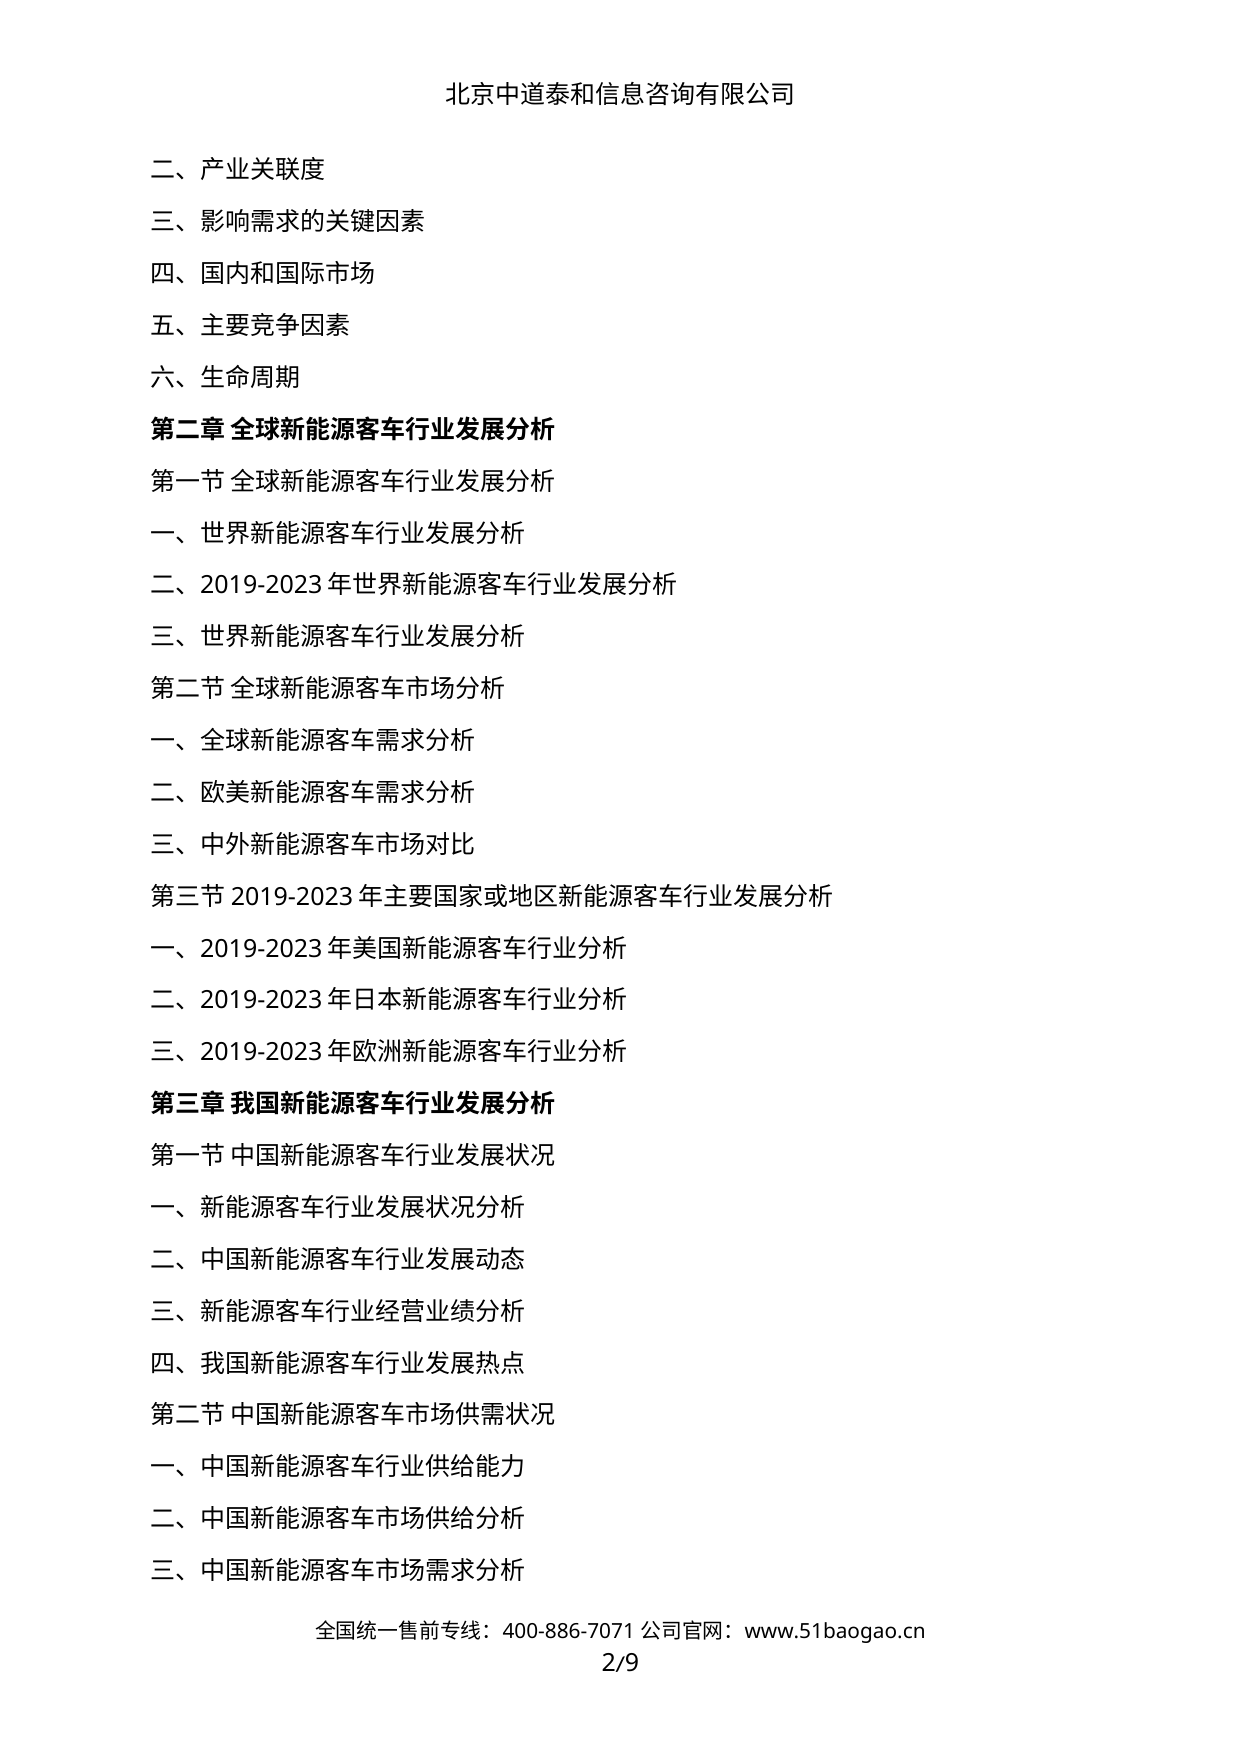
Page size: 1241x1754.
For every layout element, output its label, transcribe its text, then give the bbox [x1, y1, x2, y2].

text 二、欧美新能源客车需求分析 [150, 772, 1090, 809]
text 二、中国新能源客车行业发展动态 [150, 1239, 1090, 1276]
text 二、2019-2023年日本新能源客车行业分析 [150, 980, 1090, 1016]
text 三、中外新能源客车市场对比 [150, 824, 1090, 861]
text 一、全球新能源客车需求分析 [150, 721, 1090, 757]
text 一、新能源客车行业发展状况分析 [150, 1187, 1090, 1224]
text 三、世界新能源客车行业发展分析 [150, 617, 1090, 653]
text 第三章 我国新能源客车行业发展分析 [150, 1084, 1090, 1120]
text 第一节 中国新能源客车行业发展状况 [150, 1136, 1090, 1172]
text 三、2019-2023年欧洲新能源客车行业分析 [150, 1032, 1090, 1068]
text 一、中国新能源客车行业供给能力 [150, 1447, 1090, 1483]
text 第三节 2019-2023年主要国家或地区新能源客车行业发展分析 [150, 876, 1090, 912]
text 二、产业关联度 [150, 150, 1090, 186]
text 第一节 全球新能源客车行业发展分析 [150, 461, 1090, 497]
text 四、我国新能源客车行业发展热点 [150, 1343, 1090, 1379]
text 第二章 全球新能源客车行业发展分析 [150, 409, 1090, 446]
text 三、中国新能源客车市场需求分析 [150, 1551, 1090, 1587]
text 五、主要竞争因素 [150, 306, 1090, 342]
text 一、2019-2023年美国新能源客车行业分析 [150, 928, 1090, 964]
text 第二节 全球新能源客车市场分析 [150, 669, 1090, 705]
text 六、生命周期 [150, 357, 1090, 394]
text 三、影响需求的关键因素 [150, 202, 1090, 238]
text 一、世界新能源客车行业发展分析 [150, 513, 1090, 549]
text 二、中国新能源客车市场供给分析 [150, 1499, 1090, 1535]
text 二、2019-2023年世界新能源客车行业发展分析 [150, 565, 1090, 601]
text 第二节 中国新能源客车市场供需状况 [150, 1395, 1090, 1431]
text 三、新能源客车行业经营业绩分析 [150, 1291, 1090, 1327]
text 四、国内和国际市场 [150, 254, 1090, 290]
